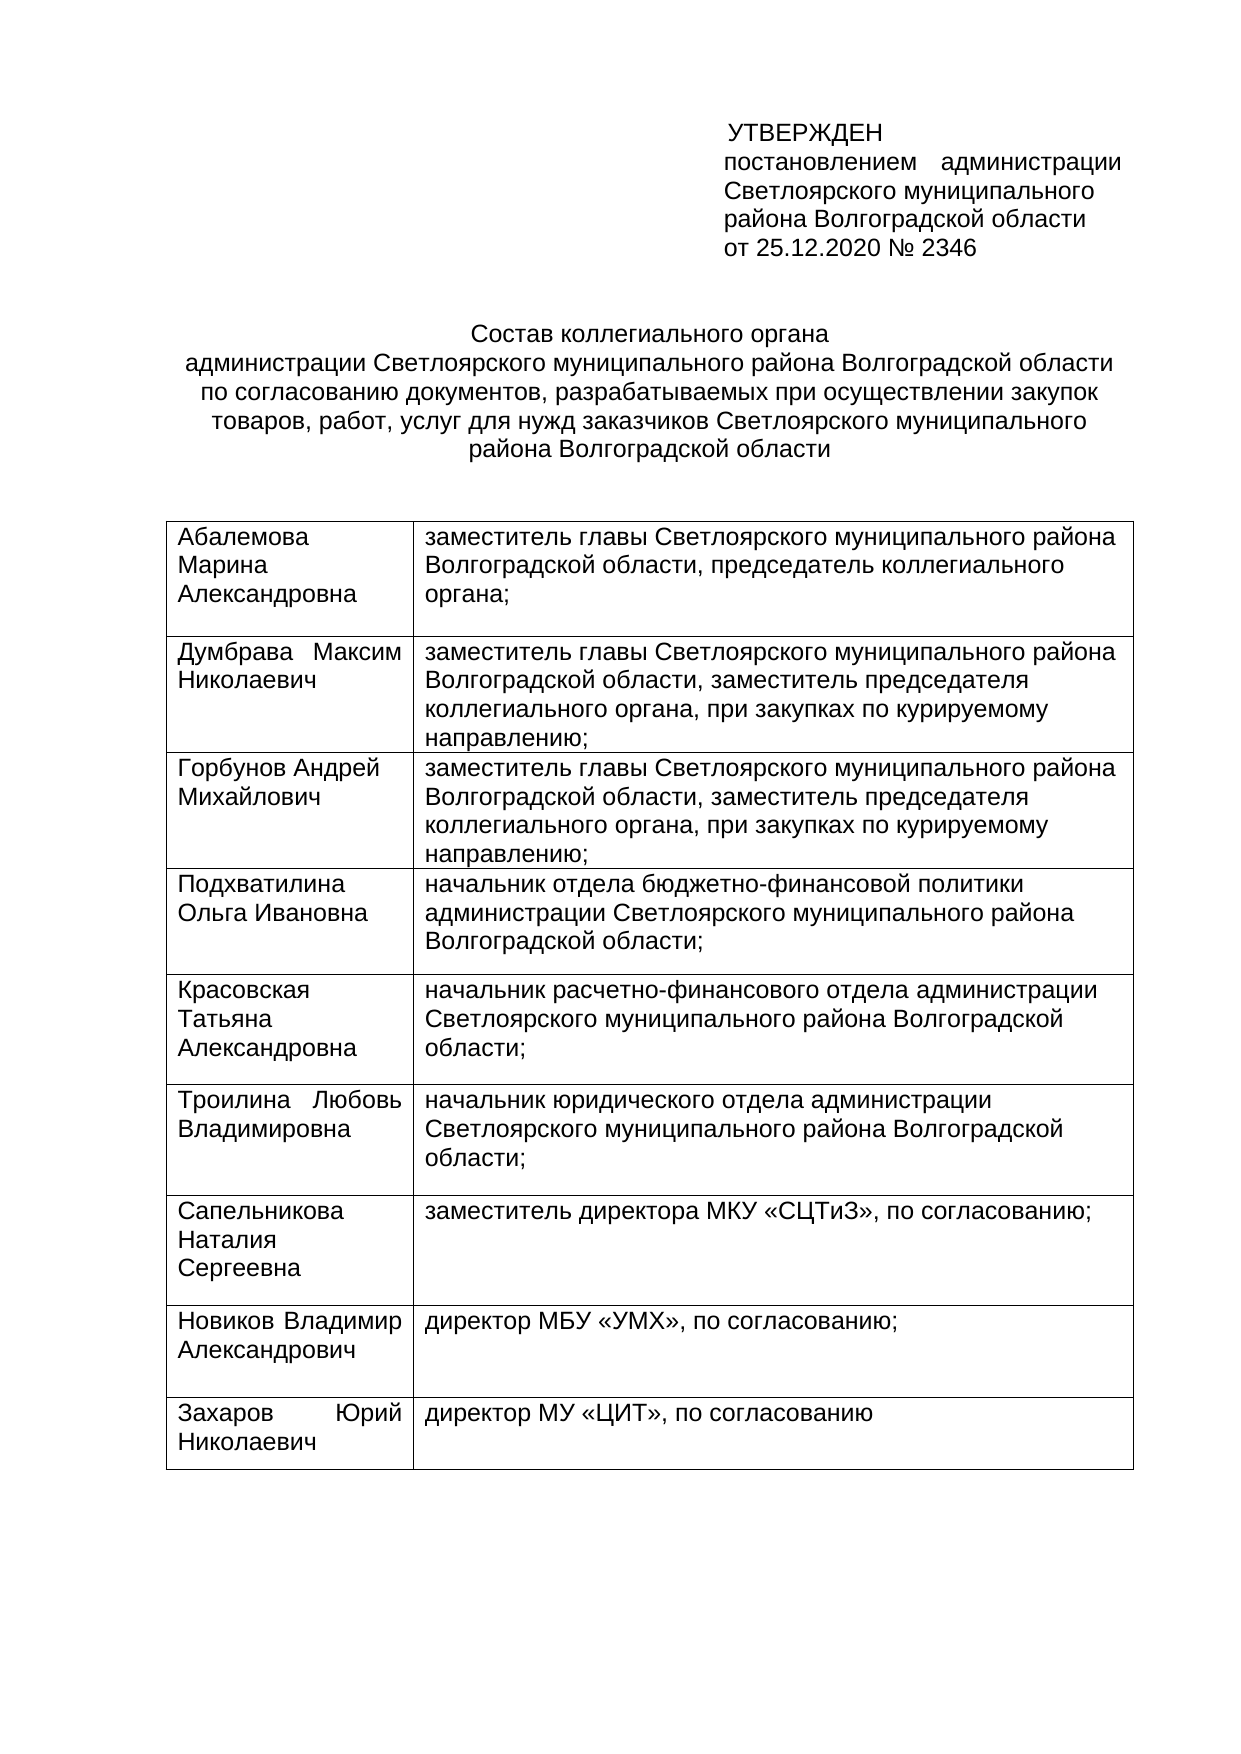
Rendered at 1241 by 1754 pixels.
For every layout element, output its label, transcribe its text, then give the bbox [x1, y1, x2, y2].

text постановлением администрации Светлоярского муниципального [723, 147, 1122, 204]
table_cell Думбрава Максим Николаевич [167, 637, 413, 752]
table_cell Сапельникова Наталия Сергеевна [167, 1196, 413, 1305]
table_header Абалемова Марина Александровна [167, 522, 413, 636]
table_cell Подхватилина Ольга Ивановна [167, 869, 413, 974]
text Состав коллегиального органа [177, 319, 1122, 348]
table_cell заместитель главы Светлоярского муниципального района Волгоградской области, заместитель председателя коллегиального органа, при закупках по курируемому направлению; [414, 637, 1133, 752]
table_cell Троилина Любовь Владимировна [167, 1085, 413, 1195]
table_cell начальник расчетно-финансового отдела администрации Светлоярского муниципального района Волгоградской области; [414, 975, 1133, 1084]
text по согласованию документов, разрабатываемых при осуществлении закупок товаров, работ, услуг для нужд заказчиков Светлоярского муниципального района Волгоградской области [177, 377, 1122, 463]
table_cell Новиков Владимир Александрович [167, 1306, 413, 1397]
text от 25.12.2020 № 2346 [723, 233, 1122, 262]
table_header заместитель главы Светлоярского муниципального района Волгоградской области, председатель коллегиального органа; [414, 522, 1133, 636]
table_cell начальник отдела бюджетно-финансовой политики администрации Светлоярского муниципального района Волгоградской области; [414, 869, 1133, 974]
text УТВЕРЖДЕН [177, 118, 1122, 147]
table_cell директор МБУ «УМХ», по согласованию; [414, 1306, 1133, 1397]
table_cell Захаров Юрий Николаевич [167, 1398, 413, 1469]
table_cell начальник юридического отдела администрации Светлоярского муниципального района Волгоградской области; [414, 1085, 1133, 1195]
table_cell заместитель главы Светлоярского муниципального района Волгоградской области, заместитель председателя коллегиального органа, при закупках по курируемому направлению; [414, 753, 1133, 868]
table_cell Горбунов Андрей Михайлович [167, 753, 413, 868]
table_cell заместитель директора МКУ «СЦТиЗ», по согласованию; [414, 1196, 1133, 1305]
table_cell Красовская Татьяна Александровна [167, 975, 413, 1084]
text района Волгоградской области [723, 204, 1122, 233]
text администрации Светлоярского муниципального района Волгоградской области [177, 348, 1122, 377]
table_cell директор МУ «ЦИТ», по согласованию [414, 1398, 1133, 1469]
